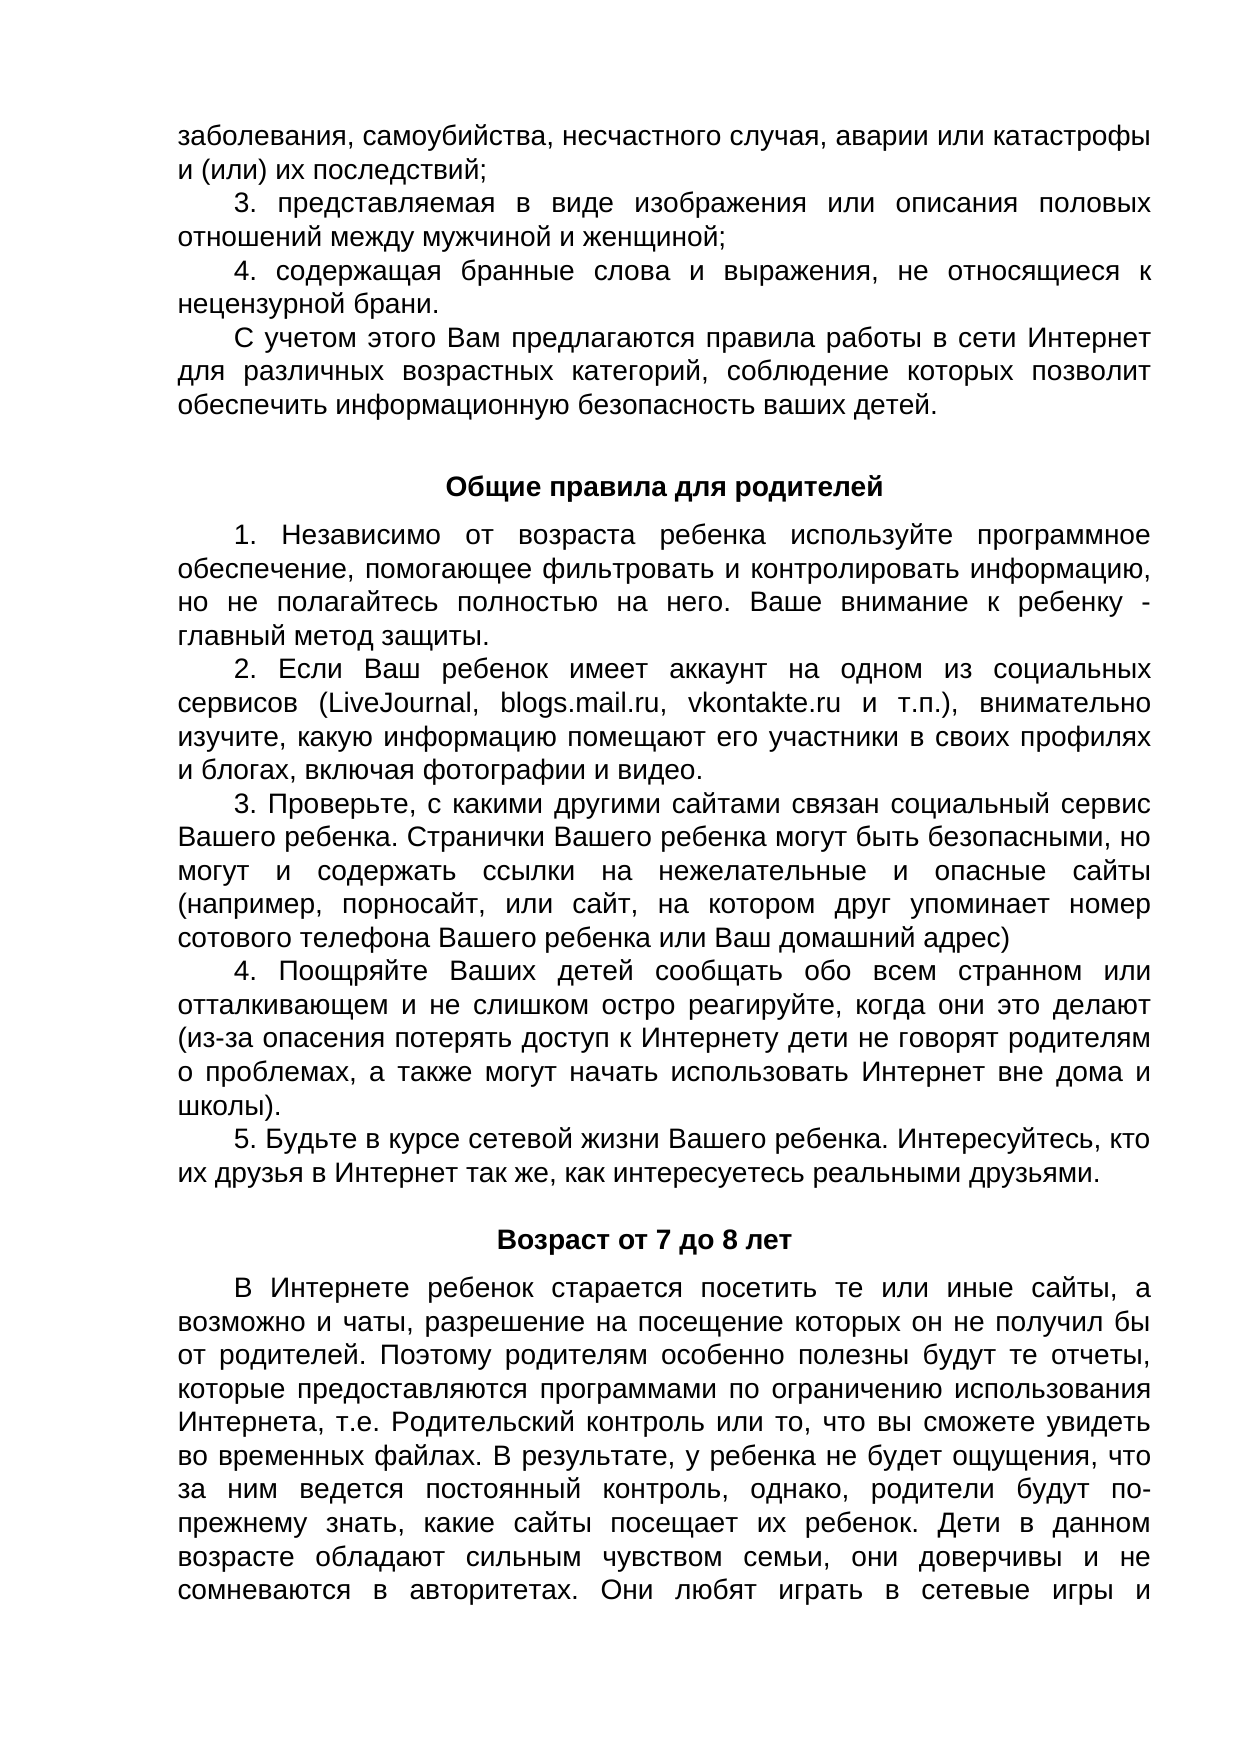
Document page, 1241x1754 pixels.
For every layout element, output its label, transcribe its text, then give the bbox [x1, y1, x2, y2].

text 4. содержащая бранные слова и выражения, не относящиеся к нецензурной брани. [177, 252, 1152, 319]
text Возраст от 7 до 8 лет [177, 1221, 1152, 1255]
text 2. Если Ваш ребенок имеет аккаунт на одном из социальных сервисов (LiveJournal, blogs.mail.ru, vkontakte.ru и т.п.), внимательно изучите, какую информацию помещают его участники в своих профилях и блогах, включая фотографии и видео. [177, 651, 1152, 785]
text 5. Будьте в курсе сетевой жизни Вашего ребенка. Интересуйтесь, кто их друзья в Интернет так же, как интересуетесь реальными друзьями. [177, 1121, 1152, 1188]
text С учетом этого Вам предлагаются правила работы в сети Интернет для различных возрастных категорий, соблюдение которых позволит обеспечить информационную безопасность ваших детей. [177, 319, 1152, 420]
text 3. представляемая в виде изображения или описания половых отношений между мужчиной и женщиной; [177, 185, 1152, 252]
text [177, 1270, 1152, 1605]
text 4. Поощряйте Ваших детей сообщать обо всем странном или отталкивающем и не слишком остро реагируйте, когда они это делают (из-за опасения потерять доступ к Интернету дети не говорят родителям о проблемах, а также могут начать использовать Интернет вне дома и школы). [177, 953, 1152, 1121]
text Общие правила для родителей [177, 468, 1152, 502]
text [177, 118, 1152, 185]
text 3. Проверьте, с какими другими сайтами связан социальный сервис Вашего ребенка. Странички Вашего ребенка могут быть безопасными, но могут и содержать ссылки на нежелательные и опасные сайты (например, порносайт, или сайт, на котором друг упоминает номер сотового телефона Вашего ребенка или Ваш домашний адрес) [177, 785, 1152, 953]
text 1. Независимо от возраста ребенка используйте программное обеспечение, помогающее фильтровать и контролировать информацию, но не полагайтесь полностью на него. Ваше внимание к ребенку - главный метод защиты. [177, 517, 1152, 651]
